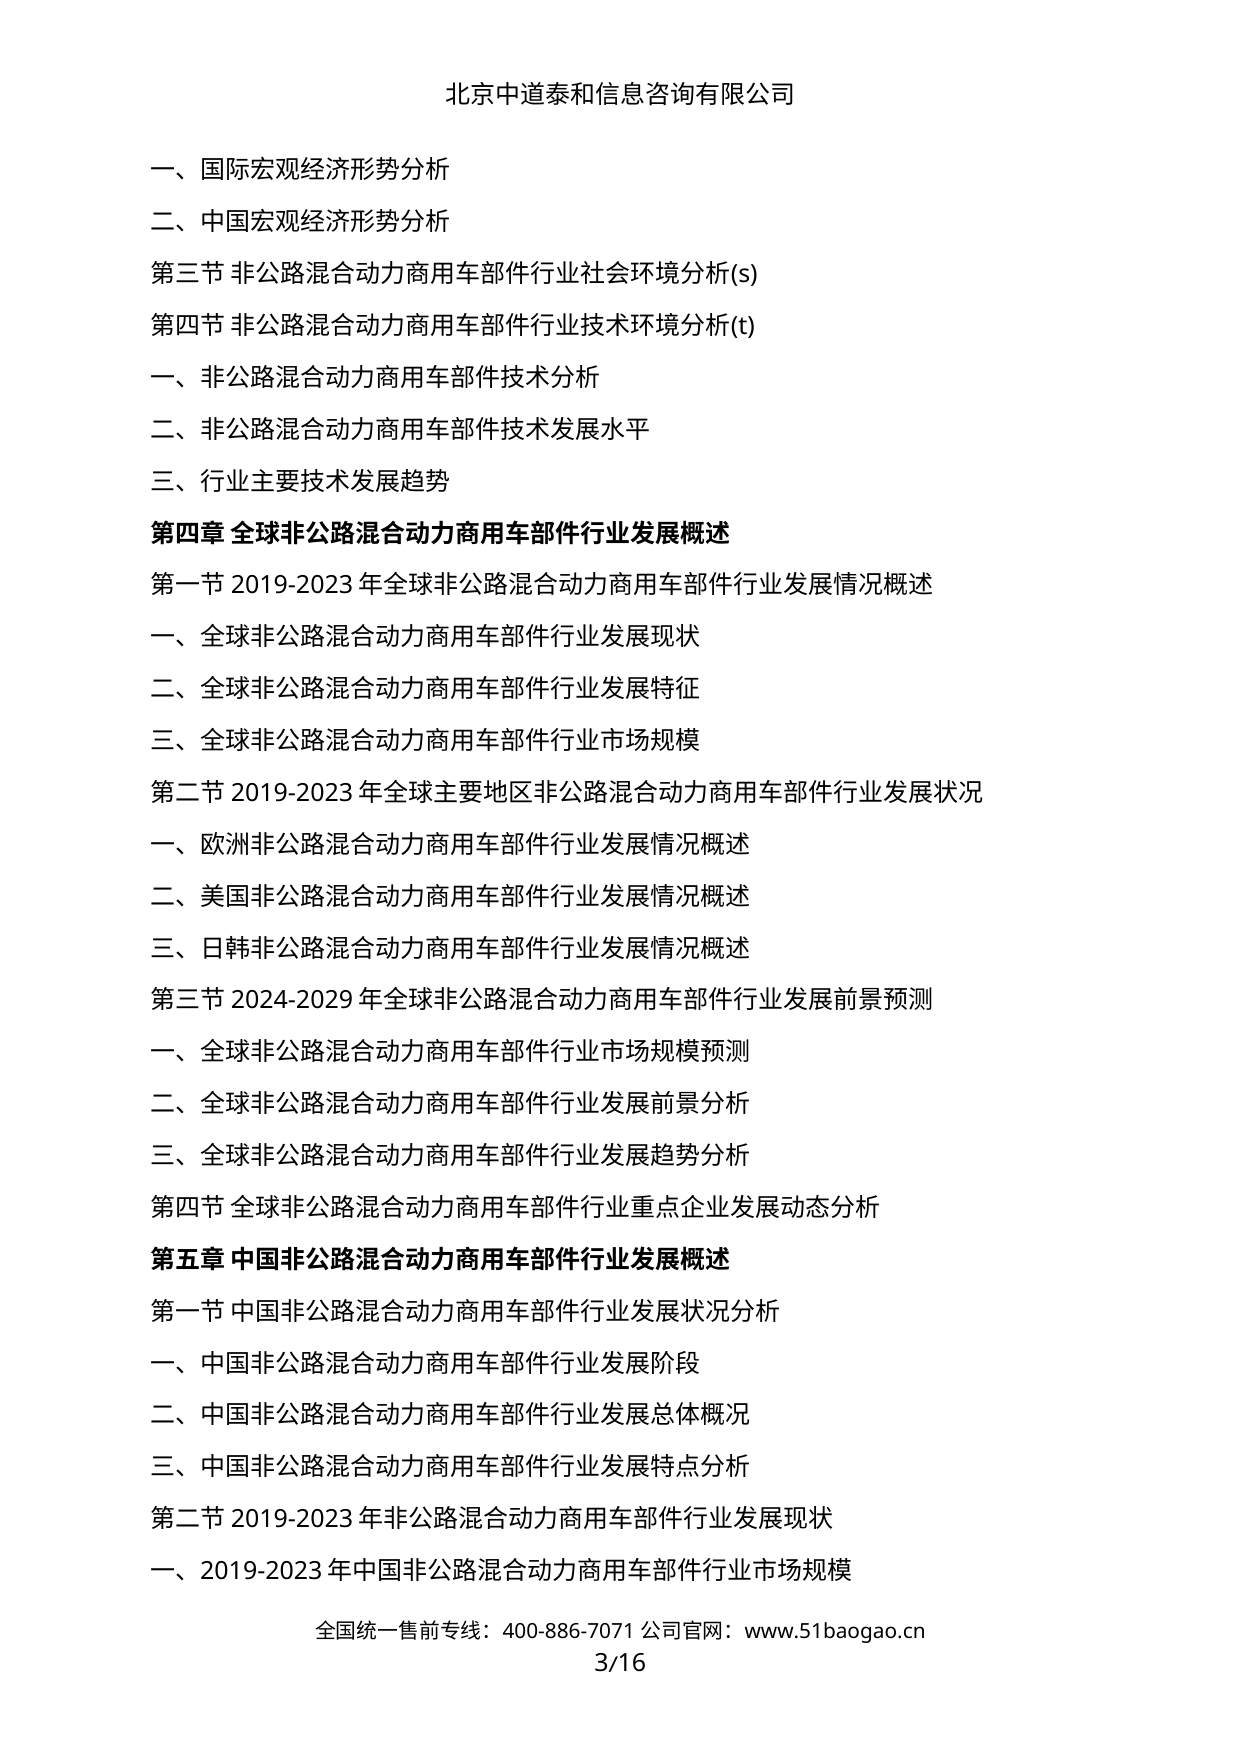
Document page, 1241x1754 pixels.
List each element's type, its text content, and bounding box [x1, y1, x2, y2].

text 一、非公路混合动力商用车部件技术分析 [150, 357, 1090, 394]
text 二、美国非公路混合动力商用车部件行业发展情况概述 [150, 876, 1090, 912]
text 三、全球非公路混合动力商用车部件行业市场规模 [150, 721, 1090, 757]
text 二、全球非公路混合动力商用车部件行业发展特征 [150, 669, 1090, 705]
text 一、全球非公路混合动力商用车部件行业市场规模预测 [150, 1032, 1090, 1068]
text 一、欧洲非公路混合动力商用车部件行业发展情况概述 [150, 824, 1090, 861]
text 一、国际宏观经济形势分析 [150, 150, 1090, 186]
text 二、全球非公路混合动力商用车部件行业发展前景分析 [150, 1084, 1090, 1120]
text 二、中国宏观经济形势分析 [150, 202, 1090, 238]
text 二、非公路混合动力商用车部件技术发展水平 [150, 409, 1090, 446]
text 三、中国非公路混合动力商用车部件行业发展特点分析 [150, 1447, 1090, 1483]
text 第二节 2019-2023年非公路混合动力商用车部件行业发展现状 [150, 1499, 1090, 1535]
text 三、全球非公路混合动力商用车部件行业发展趋势分析 [150, 1136, 1090, 1172]
text 第五章 中国非公路混合动力商用车部件行业发展概述 [150, 1239, 1090, 1276]
text 一、中国非公路混合动力商用车部件行业发展阶段 [150, 1343, 1090, 1379]
text 第四节 非公路混合动力商用车部件行业技术环境分析(t) [150, 306, 1090, 342]
text 一、全球非公路混合动力商用车部件行业发展现状 [150, 617, 1090, 653]
text 第四章 全球非公路混合动力商用车部件行业发展概述 [150, 513, 1090, 549]
text 第三节 非公路混合动力商用车部件行业社会环境分析(s) [150, 254, 1090, 290]
text 三、行业主要技术发展趋势 [150, 461, 1090, 497]
text 第一节 中国非公路混合动力商用车部件行业发展状况分析 [150, 1291, 1090, 1327]
text 第二节 2019-2023年全球主要地区非公路混合动力商用车部件行业发展状况 [150, 772, 1090, 809]
text 第四节 全球非公路混合动力商用车部件行业重点企业发展动态分析 [150, 1187, 1090, 1224]
text 二、中国非公路混合动力商用车部件行业发展总体概况 [150, 1395, 1090, 1431]
text 第一节 2019-2023年全球非公路混合动力商用车部件行业发展情况概述 [150, 565, 1090, 601]
text 三、日韩非公路混合动力商用车部件行业发展情况概述 [150, 928, 1090, 964]
text 第三节 2024-2029年全球非公路混合动力商用车部件行业发展前景预测 [150, 980, 1090, 1016]
text 一、2019-2023年中国非公路混合动力商用车部件行业市场规模 [150, 1551, 1090, 1587]
